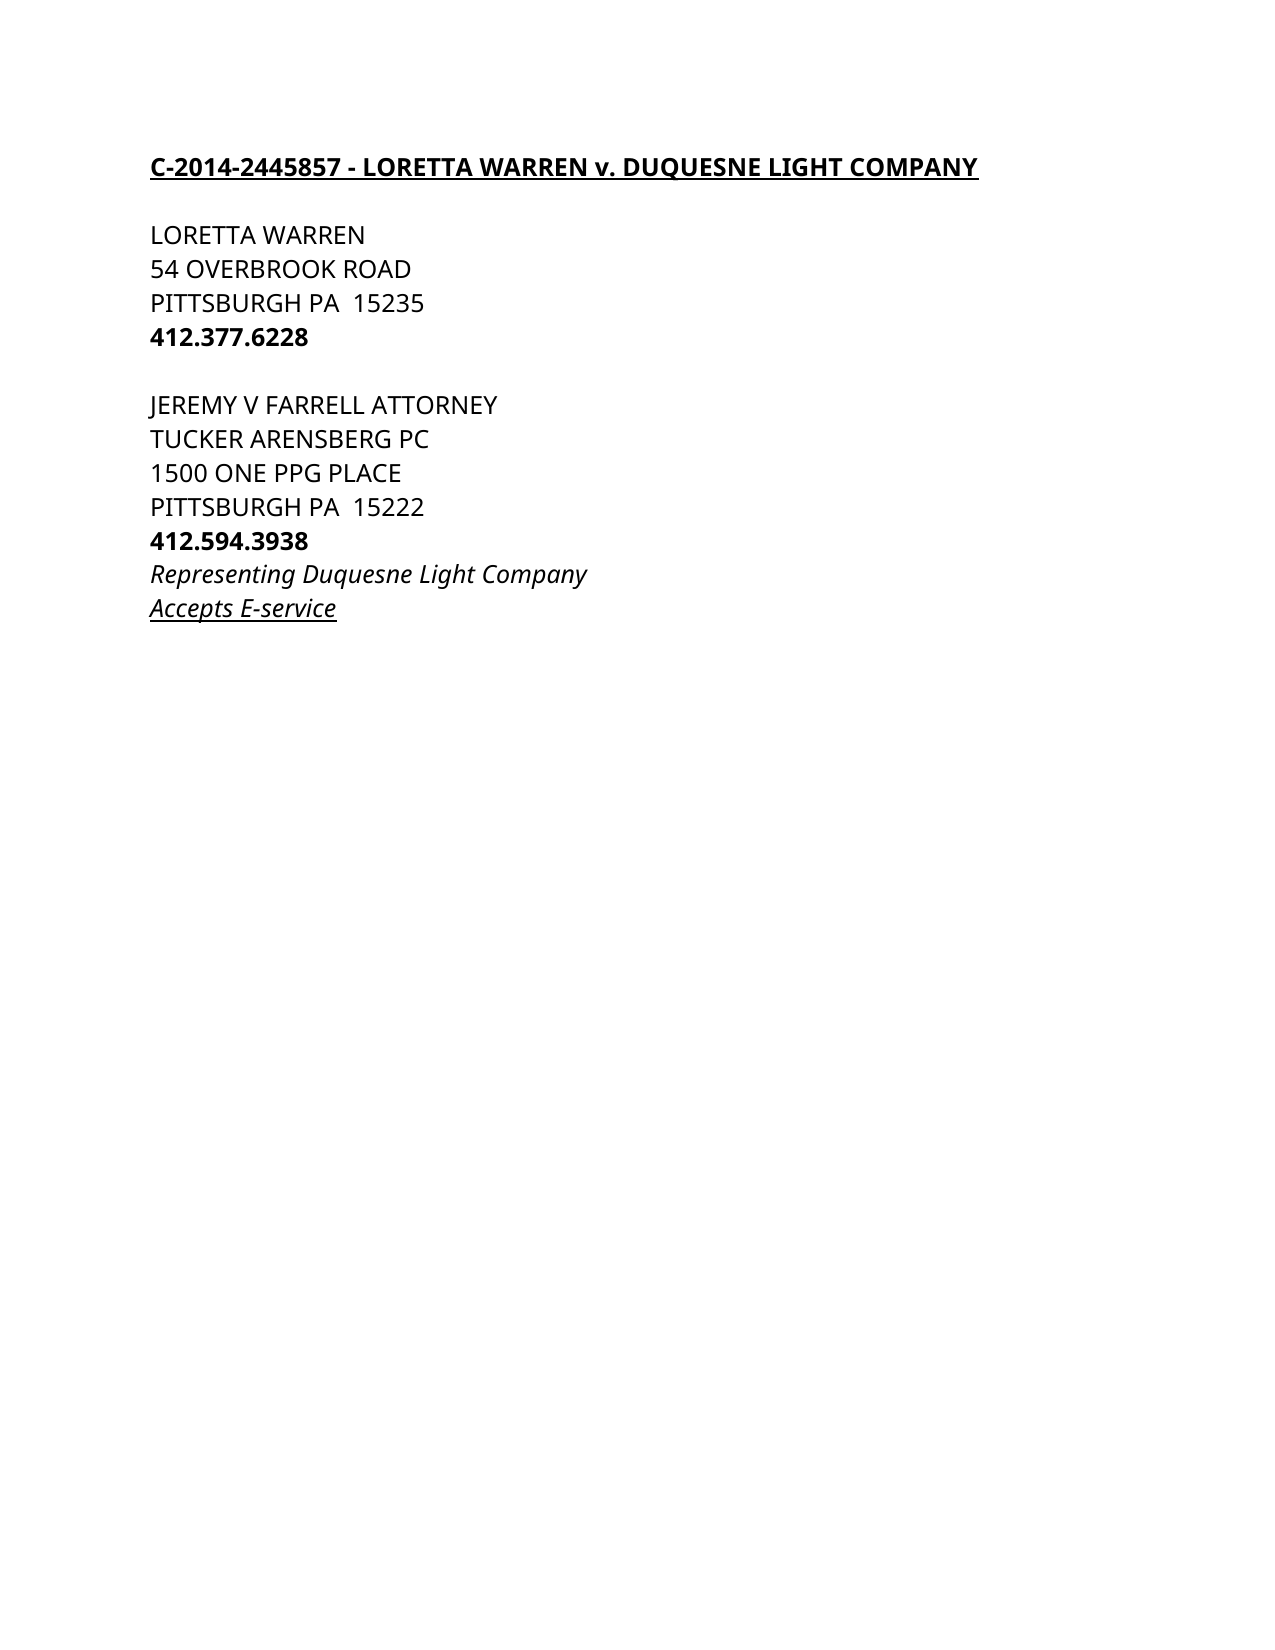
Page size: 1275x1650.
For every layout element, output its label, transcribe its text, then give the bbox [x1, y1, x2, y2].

text PITTSBURGH PA 15222 [150, 489, 1125, 523]
text Representing Duquesne Light Company [150, 557, 1125, 591]
text LORETTA WARREN [150, 218, 1125, 252]
text JEREMY V FARRELL ATTORNEY [150, 388, 1125, 422]
text 54 OVERBROOK ROAD [150, 252, 1125, 286]
text 1500 ONE PPG PLACE [150, 456, 1125, 489]
text PITTSBURGH PA 15235 [150, 286, 1125, 320]
text Accepts E-service [150, 591, 1125, 625]
text C-2014-2445857 - LORETTA WARREN v. DUQUESNE LIGHT COMPANY [150, 150, 1125, 184]
text TUCKER ARENSBERG PC [150, 422, 1125, 456]
text 412.377.6228 [150, 320, 1125, 354]
text 412.594.3938 [150, 523, 1125, 557]
